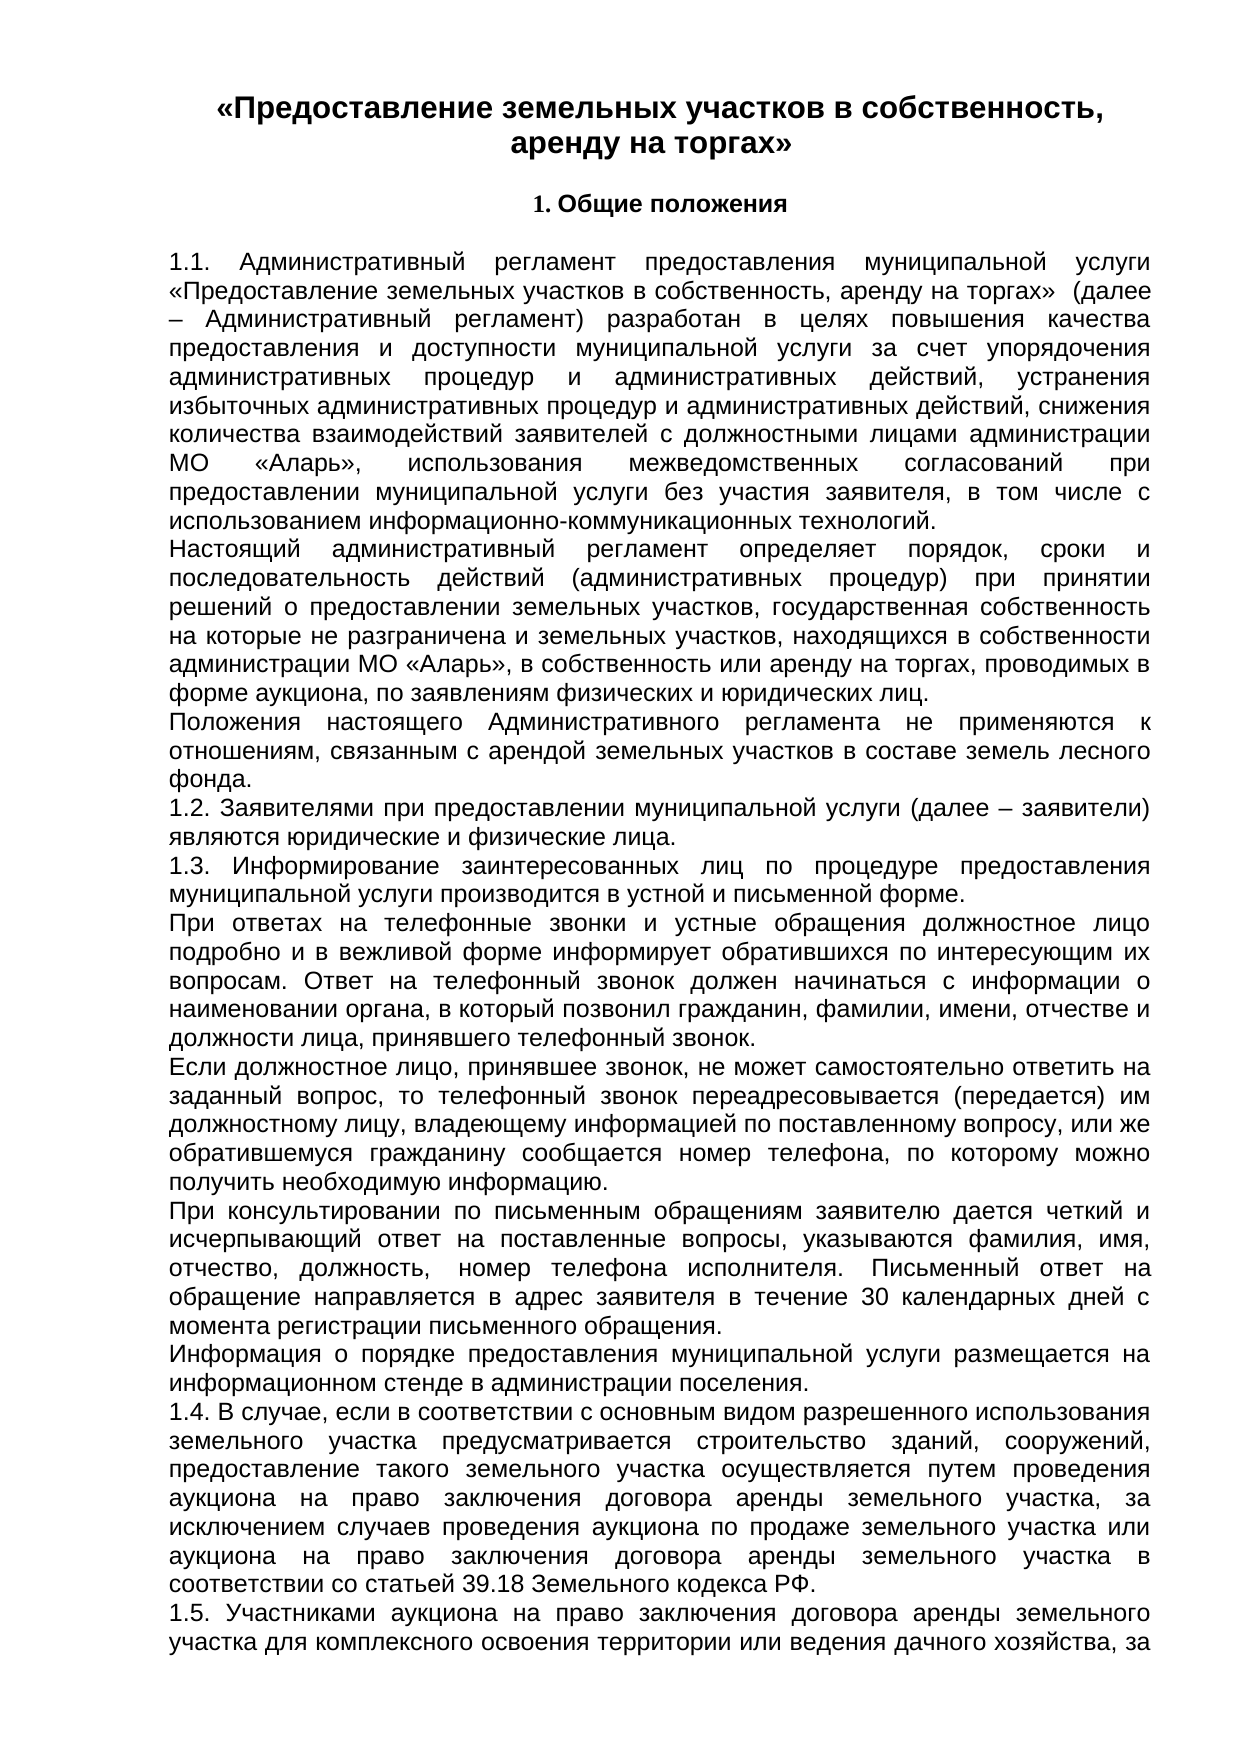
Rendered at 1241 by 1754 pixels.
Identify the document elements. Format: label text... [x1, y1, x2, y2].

text Настоящий административный регламент определяет порядок, сроки и последовательность действий (административных процедур) при принятии решений о предоставлении земельных участков, государственная собственность на которые не разграничена и земельных участков, находящихся в собственности администрации МО «Аларь», в собственность или аренду на торгах, проводимых в форме аукциона, по заявлениям физических и юридических лиц. [169, 534, 1152, 707]
text 1. Общие положения [169, 189, 1152, 218]
text 1.3. Информирование заинтересованных лиц по процедуре предоставления муниципальной услуги производится в устной и письменной форме. [169, 851, 1152, 908]
text Информация о порядке предоставления муниципальной услуги размещается на информационном стенде в администрации поселения. [169, 1339, 1152, 1397]
text При ответах на телефонные звонки и устные обращения должностное лицо подробно и в вежливой форме информирует обратившихся по интересующим их вопросам. Ответ на телефонный звонок должен начинаться с информации о наименовании органа, в который позвонил гражданин, фамилии, имени, отчестве и должности лица, принявшего телефонный звонок. [169, 908, 1152, 1052]
text При консультировании по письменным обращениям заявителю дается четкий и исчерпывающий ответ на поставленные вопросы, указываются фамилия, имя, отчество, должность, номер телефона исполнителя. Письменный ответ на обращение направляется в адрес заявителя в течение 30 календарных дней с момента регистрации письменного обращения. [169, 1196, 1152, 1339]
text Положения настоящего Административного регламента не применяются к отношениям, связанным с арендой земельных участков в составе земель лесного фонда. [169, 707, 1152, 793]
text 1.2. Заявителями при предоставлении муниципальной услуги (далее – заявители) являются юридические и физические лица. [169, 793, 1152, 851]
text «Предоставление земельных участков в собственность, аренду на торгах» [169, 89, 1152, 161]
text 1.1. Административный регламент предоставления муниципальной услуги «Предоставление земельных участков в собственность, аренду на торгах» (далее – Административный регламент) разработан в целях повышения качества предоставления и доступности муниципальной услуги за счет упорядочения административных процедур и административных действий, устранения избыточных административных процедур и административных действий, снижения количества взаимодействий заявителей с должностными лицами администрации МО «Аларь», использования межведомственных согласований при предоставлении муниципальной услуги без участия заявителя, в том числе с использованием информационно-коммуникационных технологий. [169, 247, 1152, 534]
text 1.4. В случае, если в соответствии с основным видом разрешенного использования земельного участка предусматривается строительство зданий, сооружений, предоставление такого земельного участка осуществляется путем проведения аукциона на право заключения договора аренды земельного участка, за исключением случаев проведения аукциона по продаже земельного участка или аукциона на право заключения договора аренды земельного участка в соответствии со статьей 39.18 Земельного кодекса РФ. [169, 1397, 1152, 1598]
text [169, 1598, 1152, 1656]
text Если должностное лицо, принявшее звонок, не может самостоятельно ответить на заданный вопрос, то телефонный звонок переадресовывается (передается) им должностному лицу, владеющему информацией по поставленному вопросу, или же обратившемуся гражданину сообщается номер телефона, по которому можно получить необходимую информацию. [169, 1052, 1152, 1196]
